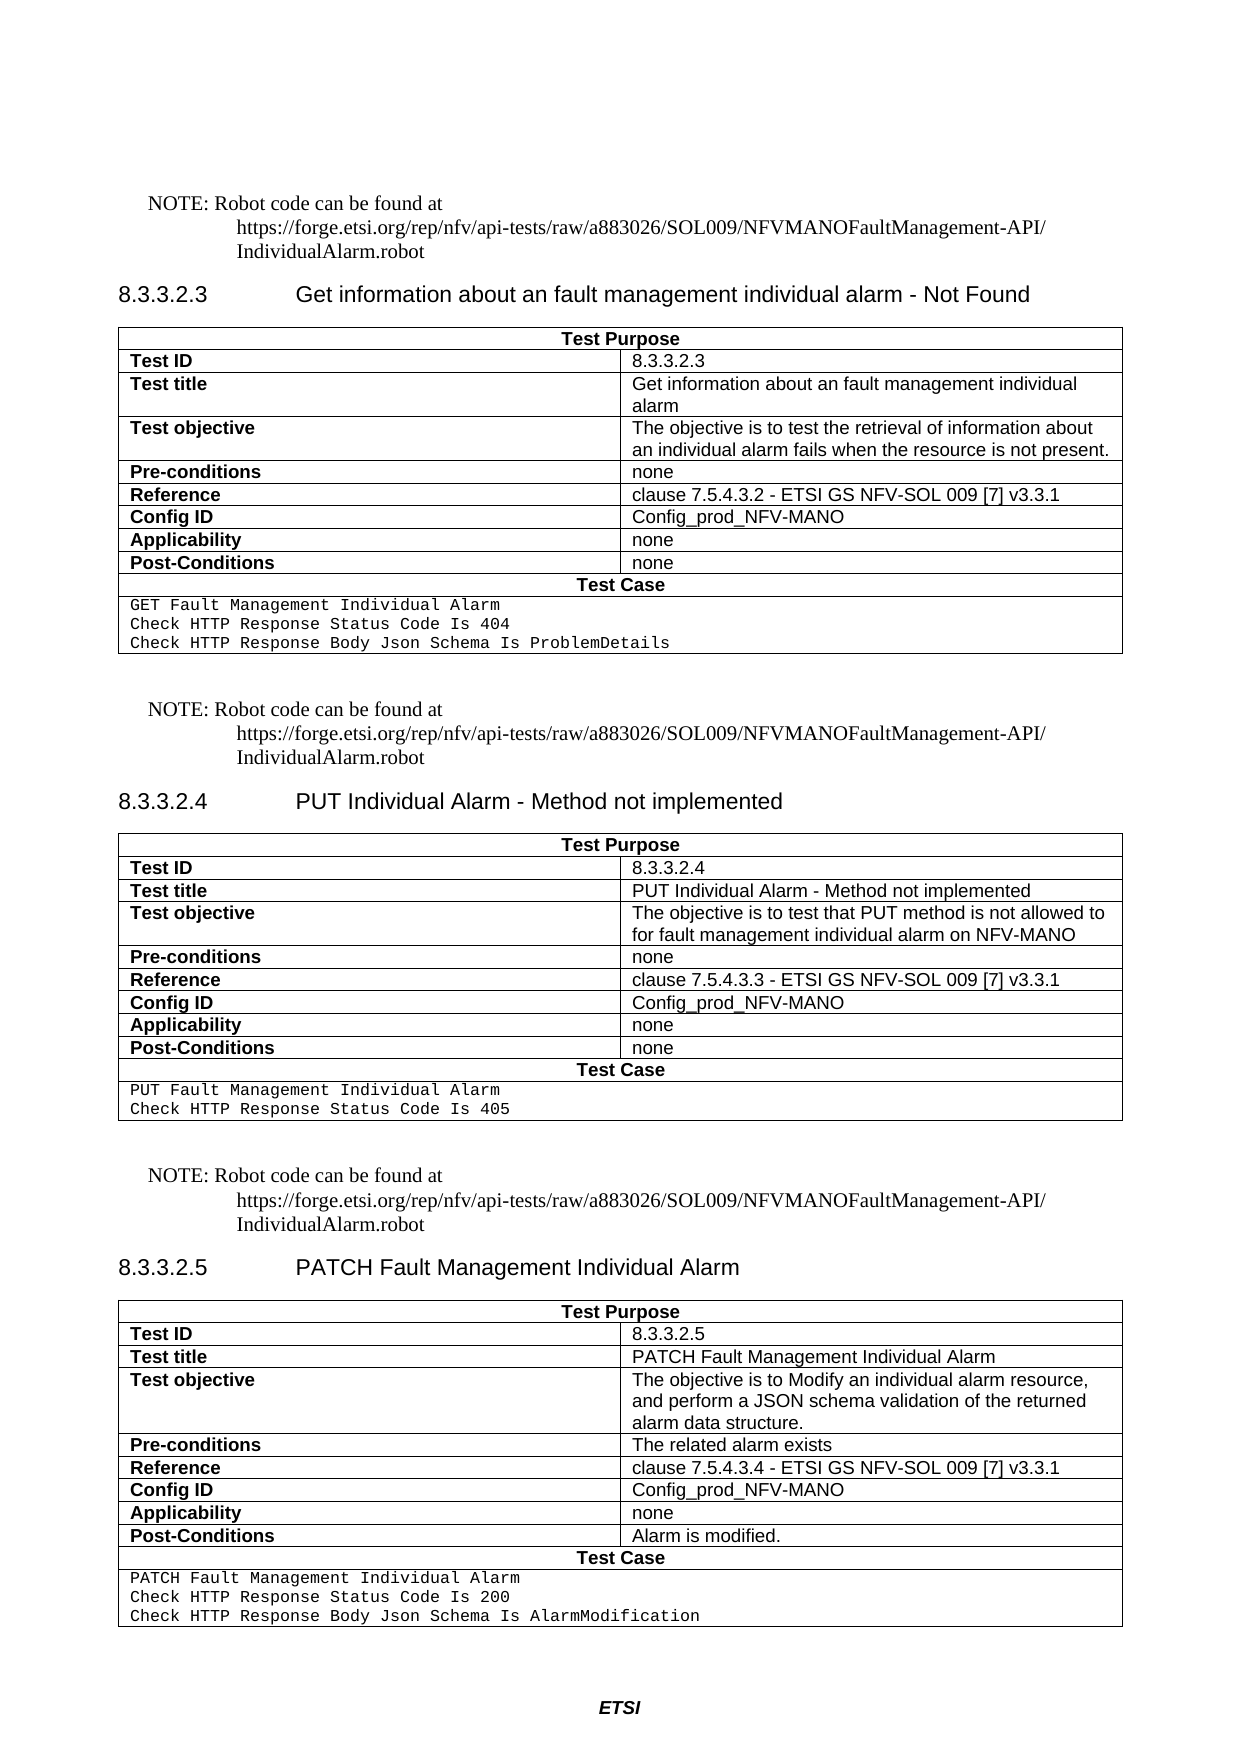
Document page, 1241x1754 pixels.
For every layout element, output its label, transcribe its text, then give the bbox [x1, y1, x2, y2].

text NOTE: Robot code can be found at https://forge.etsi.org/rep/nfv/api-tests/raw/a883026/SOL009/NFVMANOFaultManagement-API/IndividualAlarm.robot [148, 697, 1122, 769]
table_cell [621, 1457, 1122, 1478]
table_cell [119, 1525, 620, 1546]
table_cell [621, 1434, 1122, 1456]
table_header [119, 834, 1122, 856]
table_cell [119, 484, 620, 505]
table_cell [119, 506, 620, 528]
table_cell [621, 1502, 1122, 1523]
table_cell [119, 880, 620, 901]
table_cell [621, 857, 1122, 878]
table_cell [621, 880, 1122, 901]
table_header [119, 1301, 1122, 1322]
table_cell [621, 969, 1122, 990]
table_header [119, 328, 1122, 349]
text NOTE: Robot code can be found at https://forge.etsi.org/rep/nfv/api-tests/raw/a883026/SOL009/NFVMANOFaultManagement-API/IndividualAlarm.robot [148, 191, 1122, 263]
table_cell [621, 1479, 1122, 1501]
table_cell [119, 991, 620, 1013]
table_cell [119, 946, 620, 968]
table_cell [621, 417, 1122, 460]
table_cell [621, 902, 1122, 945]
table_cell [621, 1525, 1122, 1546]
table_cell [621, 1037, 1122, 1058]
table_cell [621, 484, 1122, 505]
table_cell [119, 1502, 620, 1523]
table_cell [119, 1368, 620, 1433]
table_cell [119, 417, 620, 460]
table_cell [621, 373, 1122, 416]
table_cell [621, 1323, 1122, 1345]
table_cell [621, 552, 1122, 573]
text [148, 1163, 1122, 1236]
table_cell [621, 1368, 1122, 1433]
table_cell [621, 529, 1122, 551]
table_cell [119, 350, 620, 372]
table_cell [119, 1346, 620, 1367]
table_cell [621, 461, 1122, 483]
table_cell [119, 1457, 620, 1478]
subtitle 8.3.3.2.3 Get information about an fault management individual alarm - Not Found [118, 281, 1122, 308]
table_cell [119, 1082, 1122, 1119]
subtitle 8.3.3.2.4 PUT Individual Alarm - Method not implemented [118, 788, 1122, 814]
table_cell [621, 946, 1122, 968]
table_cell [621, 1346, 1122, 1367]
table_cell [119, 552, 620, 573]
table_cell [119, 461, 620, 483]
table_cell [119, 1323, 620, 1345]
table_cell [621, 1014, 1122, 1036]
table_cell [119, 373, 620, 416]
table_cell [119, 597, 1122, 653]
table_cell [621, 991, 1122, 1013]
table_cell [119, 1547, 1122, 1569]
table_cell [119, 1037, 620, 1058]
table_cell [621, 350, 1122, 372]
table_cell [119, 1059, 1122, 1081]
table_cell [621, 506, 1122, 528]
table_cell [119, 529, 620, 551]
subtitle 8.3.3.2.5 PATCH Fault Management Individual Alarm [118, 1254, 1122, 1281]
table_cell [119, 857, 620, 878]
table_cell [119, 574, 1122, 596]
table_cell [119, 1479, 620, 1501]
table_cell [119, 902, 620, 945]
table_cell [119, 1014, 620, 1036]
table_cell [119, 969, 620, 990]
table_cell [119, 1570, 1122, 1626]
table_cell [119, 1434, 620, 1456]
